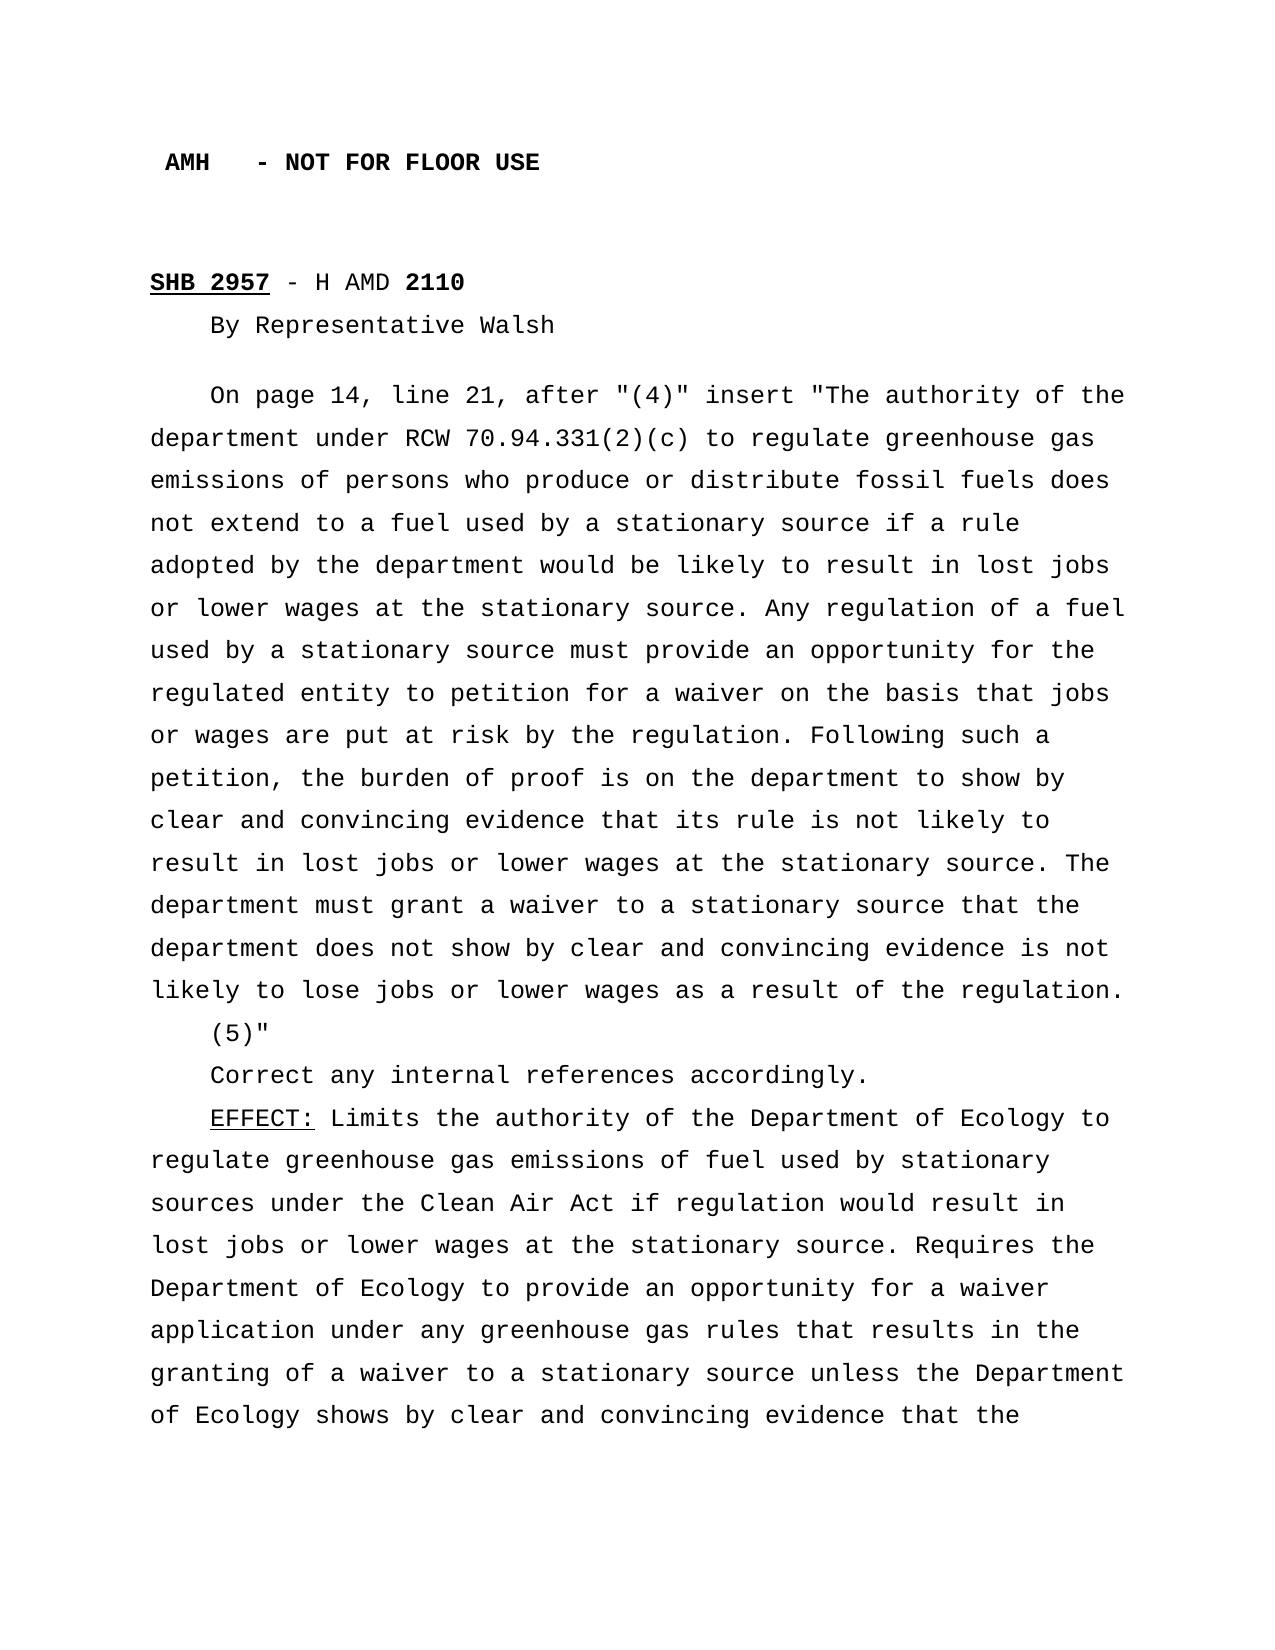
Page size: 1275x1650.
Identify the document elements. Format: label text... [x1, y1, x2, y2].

text By Representative Walsh [150, 299, 1125, 342]
text Correct any internal references accordingly. [150, 1050, 1125, 1092]
text SHB 2957 - H AMD 2110 [150, 257, 1125, 299]
text (5)" [150, 1007, 1125, 1050]
text AMH - NOT FOR FLOOR USE [150, 150, 1125, 178]
text On page 14, line 21, after "(4)" insert "The authority of the department under RCW 70.94.331(2)(c) to regulate greenhouse gas emissions of persons who produce or distribute fossil fuels does not extend to a fuel used by a stationary source if a rule adopted by the department would be likely to result in lost jobs or lower wages at the stationary source. Any regulation of a fuel used by a stationary source must provide an opportunity for the regulated entity to petition for a waiver on the basis that jobs or wages are put at risk by the regulation. Following such a petition, the burden of proof is on the department to show by clear and convincing evidence that its rule is not likely to result in lost jobs or lower wages at the stationary source. The department must grant a waiver to a stationary source that the department does not show by clear and convincing evidence is not likely to lose jobs or lower wages as a result of the regulation. [150, 370, 1125, 1007]
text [150, 1092, 1125, 1432]
